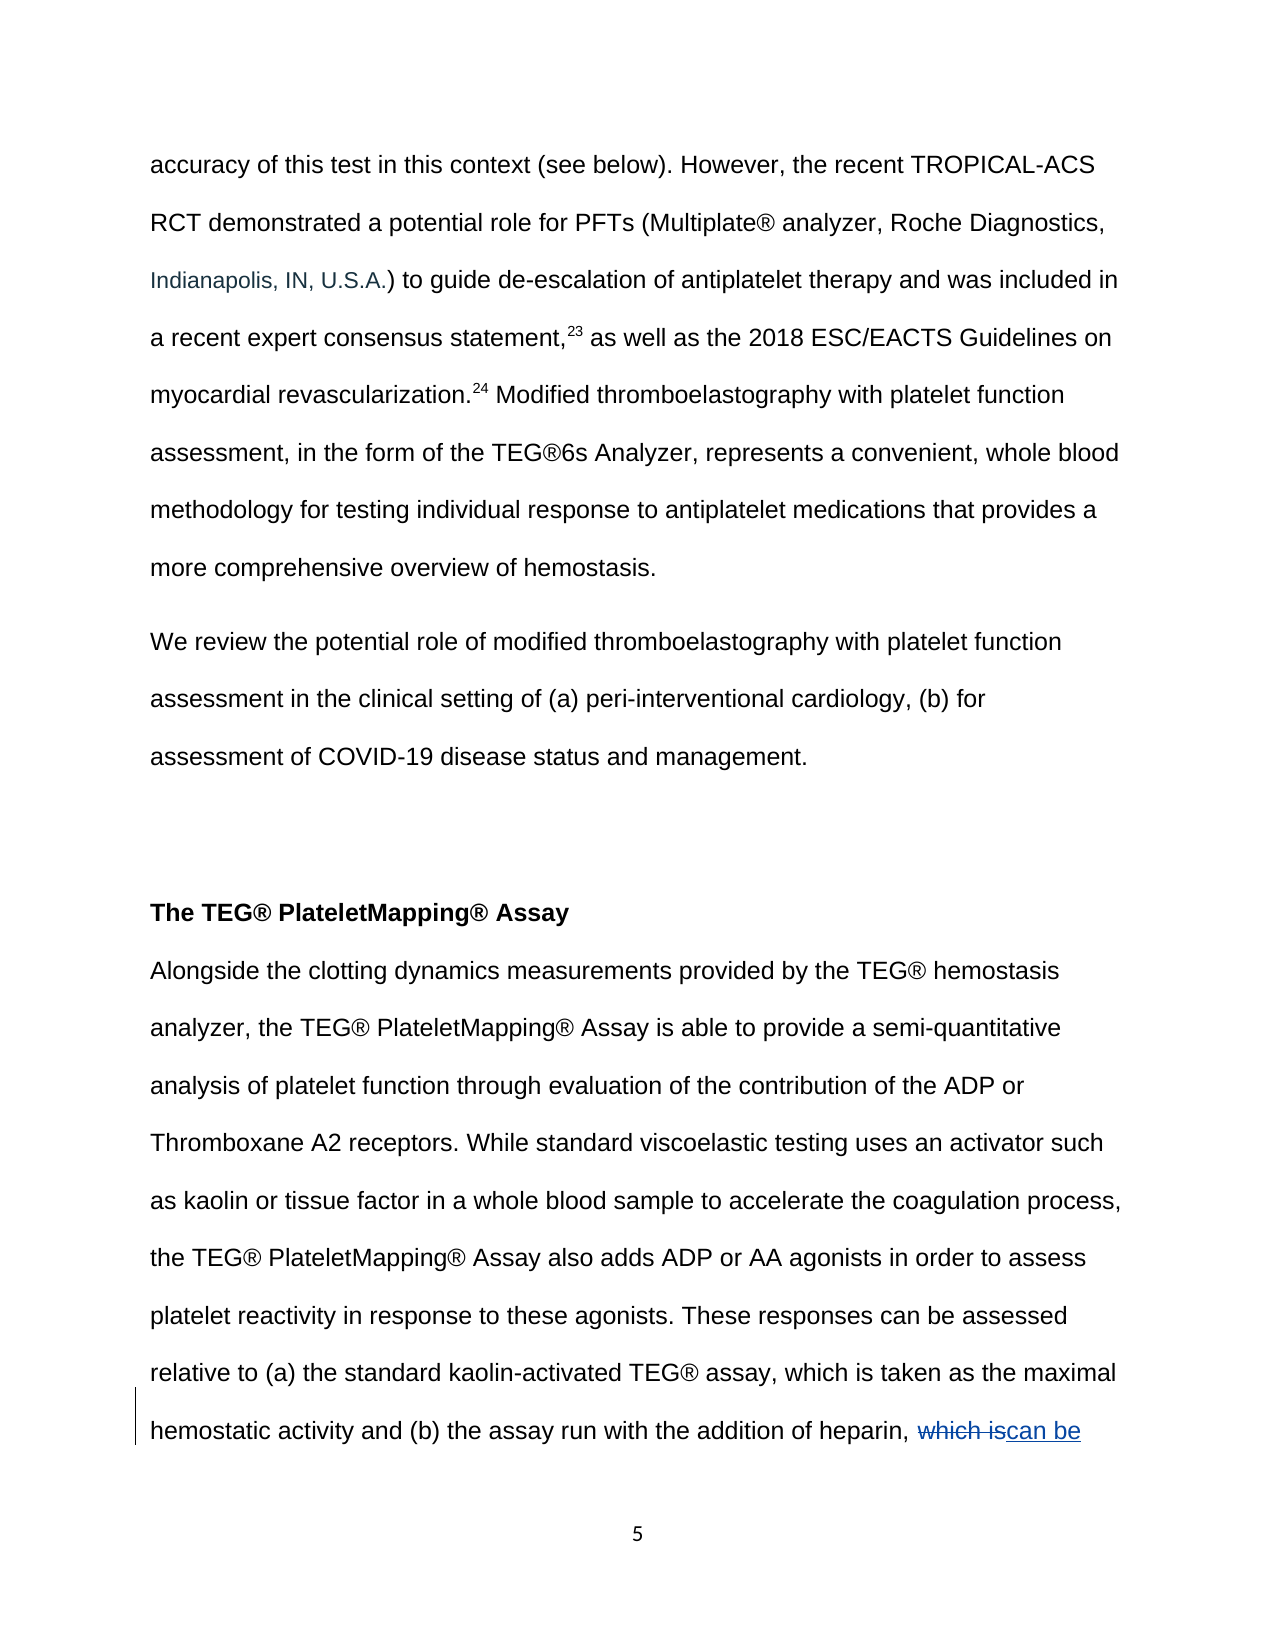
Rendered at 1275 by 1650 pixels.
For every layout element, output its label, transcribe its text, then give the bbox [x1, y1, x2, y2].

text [150, 150, 1125, 581]
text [150, 956, 1125, 1444]
text We review the potential role of modified thromboelastography with platelet function assessment in the clinical setting of (a) peri-interventional cardiology, (b) for assessment of COVID-19 disease status and management. [150, 627, 1125, 770]
subtitle The TEG® PlateletMapping® Assay [150, 898, 1125, 927]
